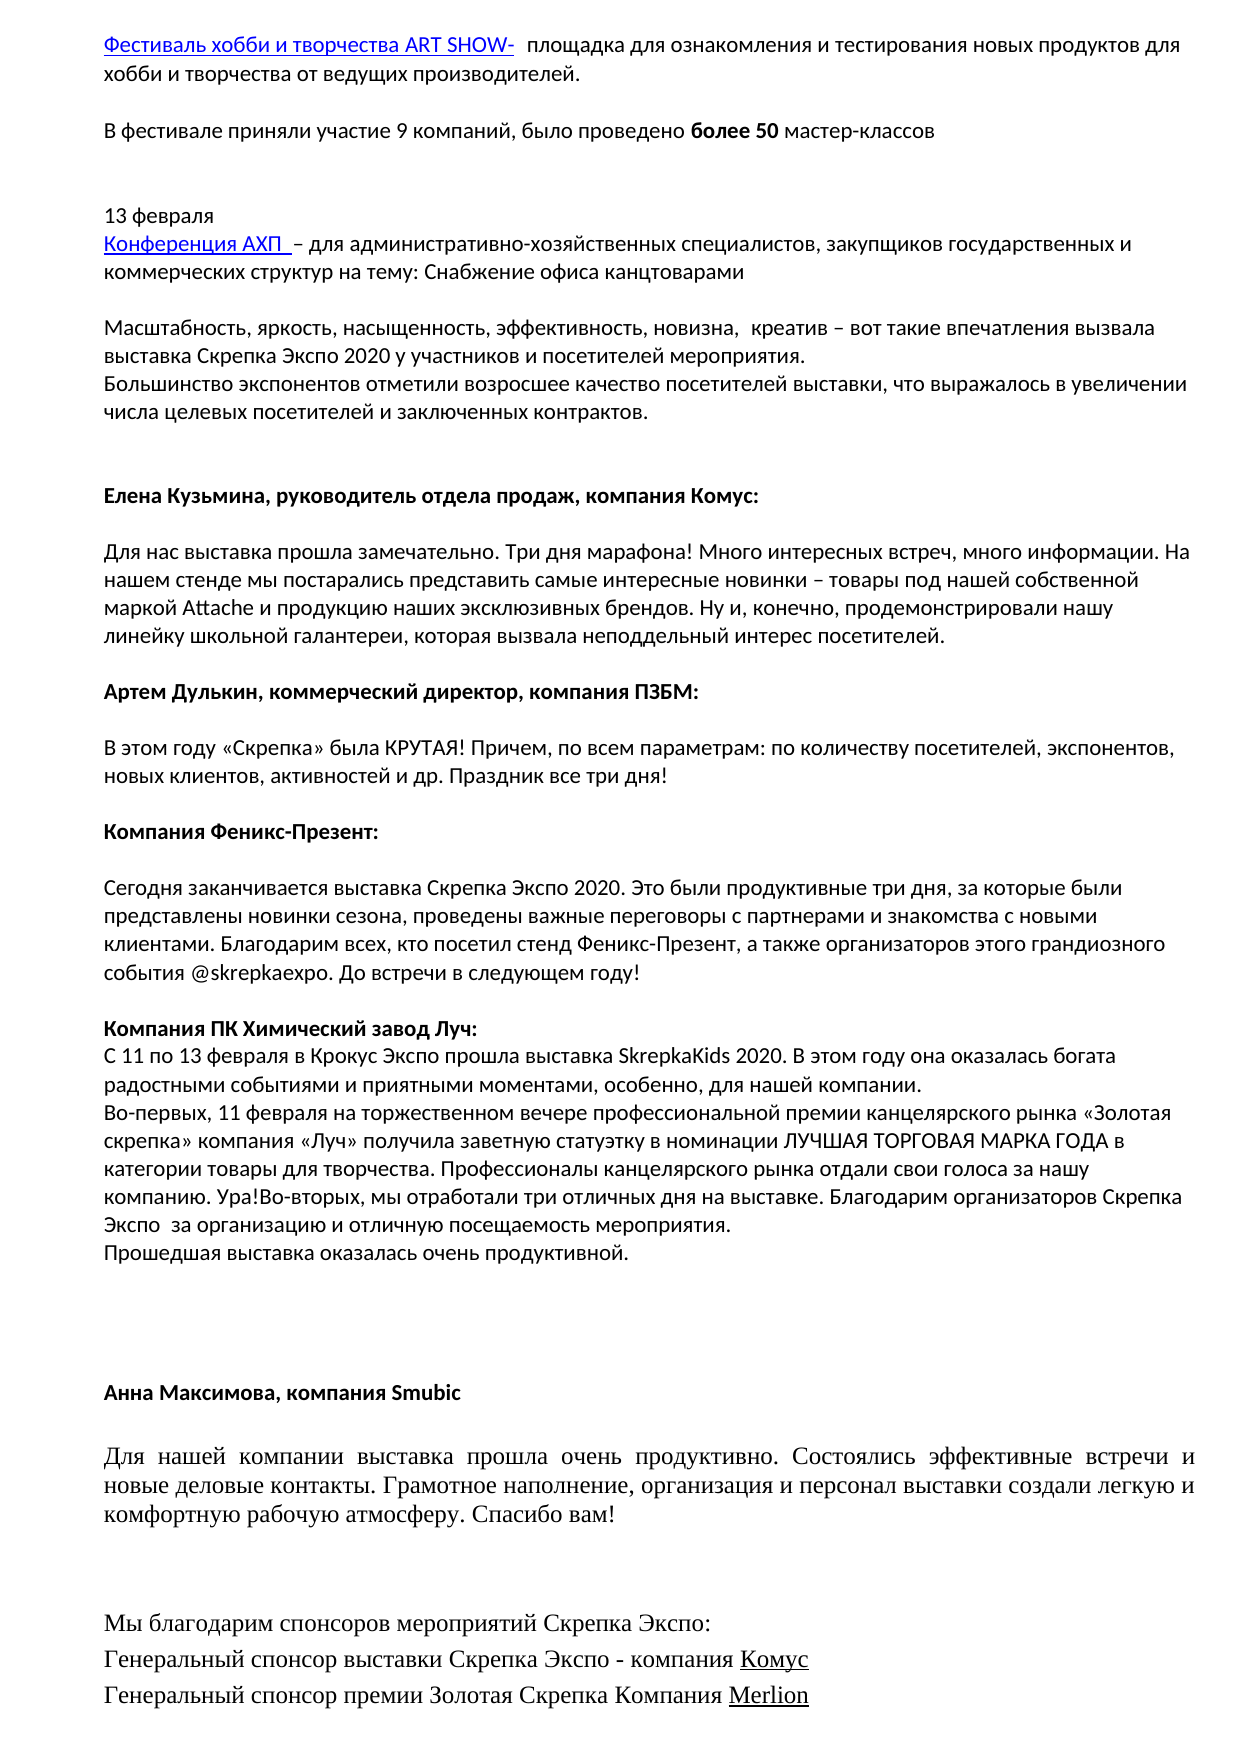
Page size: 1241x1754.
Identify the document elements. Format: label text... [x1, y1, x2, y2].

text Прошедшая выставка оказалась очень продуктивной. [103, 1238, 1196, 1266]
text В фестивале приняли участие 9 компаний, было проведено более 50 мастер-классов [103, 116, 1196, 144]
text Елена Кузьмина, руководитель отдела продаж, компания Комус: [103, 481, 1196, 509]
text Артем Дулькин, коммерческий директор, компания ПЗБМ: [103, 677, 1196, 705]
text Для нашей компании выставка прошла очень продуктивно. Состоялись эффективные встречи и новые деловые контакты. Грамотное наполнение, организация и персонал выставки создали легкую и комфортную рабочую атмосферу. Спасибо вам! [103, 1441, 1196, 1528]
text Для нас выставка прошла замечательно. Три дня марафона! Много интересных встреч, много информации. На нашем стенде мы постарались представить самые интересные новинки – товары под нашей собственной маркой Attache и продукцию наших эксклюзивных брендов. Ну и, конечно, продемонстрировали нашу линейку школьной галантереи, которая вызвала неподдельный интерес посетителей. [103, 537, 1196, 649]
text Анна Максимова, компания Smubic [103, 1378, 1196, 1406]
text Генеральный спонсор выставки Скрепка Экспо - компания Комус [103, 1644, 1196, 1673]
text Конференция АХП – для административно-хозяйственных специалистов, закупщиков государственных и коммерческих структур на тему: Снабжение офиса канцтоварами [103, 229, 1196, 285]
text С 11 по 13 февраля в Крокус Экспо прошла выставка SkrepkaKids 2020. В этом году она оказалась богата радостными событиями и приятными моментами, особенно, для нашей компании. [103, 1042, 1196, 1098]
text Во-первых, 11 февраля на торжественном вечере профессиональной премии канцелярского рынка «Золотая скрепка» компания «Луч» получила заветную статуэтку в номинации ЛУЧШАЯ ТОРГОВАЯ МАРКА ГОДА в категории товары для творчества. Профессионалы канцелярского рынка отдали свои голоса за нашу компанию. Ура!Во-вторых, мы отработали три отличных дня на выставке. Благодарим организаторов Скрепка Экспо за организацию и отличную посещаемость мероприятия. [103, 1098, 1196, 1238]
text Фестиваль хобби и творчества ART SHOW- площадка для ознакомления и тестирования новых продуктов для хобби и творчества от ведущих производителей. [103, 29, 1196, 87]
text В этом году «Скрепка» была КРУТАЯ! Причем, по всем параметрам: по количеству посетителей, экспонентов, новых клиентов, активностей и др. Праздник все три дня! [103, 733, 1196, 789]
text Генеральный спонсор премии Золотая Скрепка Компания Merlion [103, 1680, 1196, 1709]
text Большинство экспонентов отметили возросшее качество посетителей выставки, что выражалось в увеличении числа целевых посетителей и заключенных контрактов. [103, 369, 1196, 425]
text Мы благодарим спонсоров мероприятий Скрепка Экспо: [103, 1608, 1196, 1636]
text Масштабность, яркость, насыщенность, эффективность, новизна, креатив – вот такие впечатления вызвала выставка Скрепка Экспо 2020 у участников и посетителей мероприятия. [103, 313, 1196, 369]
text Сегодня заканчивается выставка Скрепка Экспо 2020. Это были продуктивные три дня, за которые были представлены новинки сезона, проведены важные переговоры с партнерами и знакомства с новыми клиентами. Благодарим всех, кто посетил стенд Феникс-Презент, а также организаторов этого грандиозного события @skrepkaexpo. До встречи в следующем году! [103, 873, 1196, 986]
text Компания Феникс-Презент: [103, 817, 1196, 846]
text Компания ПК Химический завод Луч: [103, 1014, 1196, 1042]
text 13 февраля [103, 201, 1196, 229]
